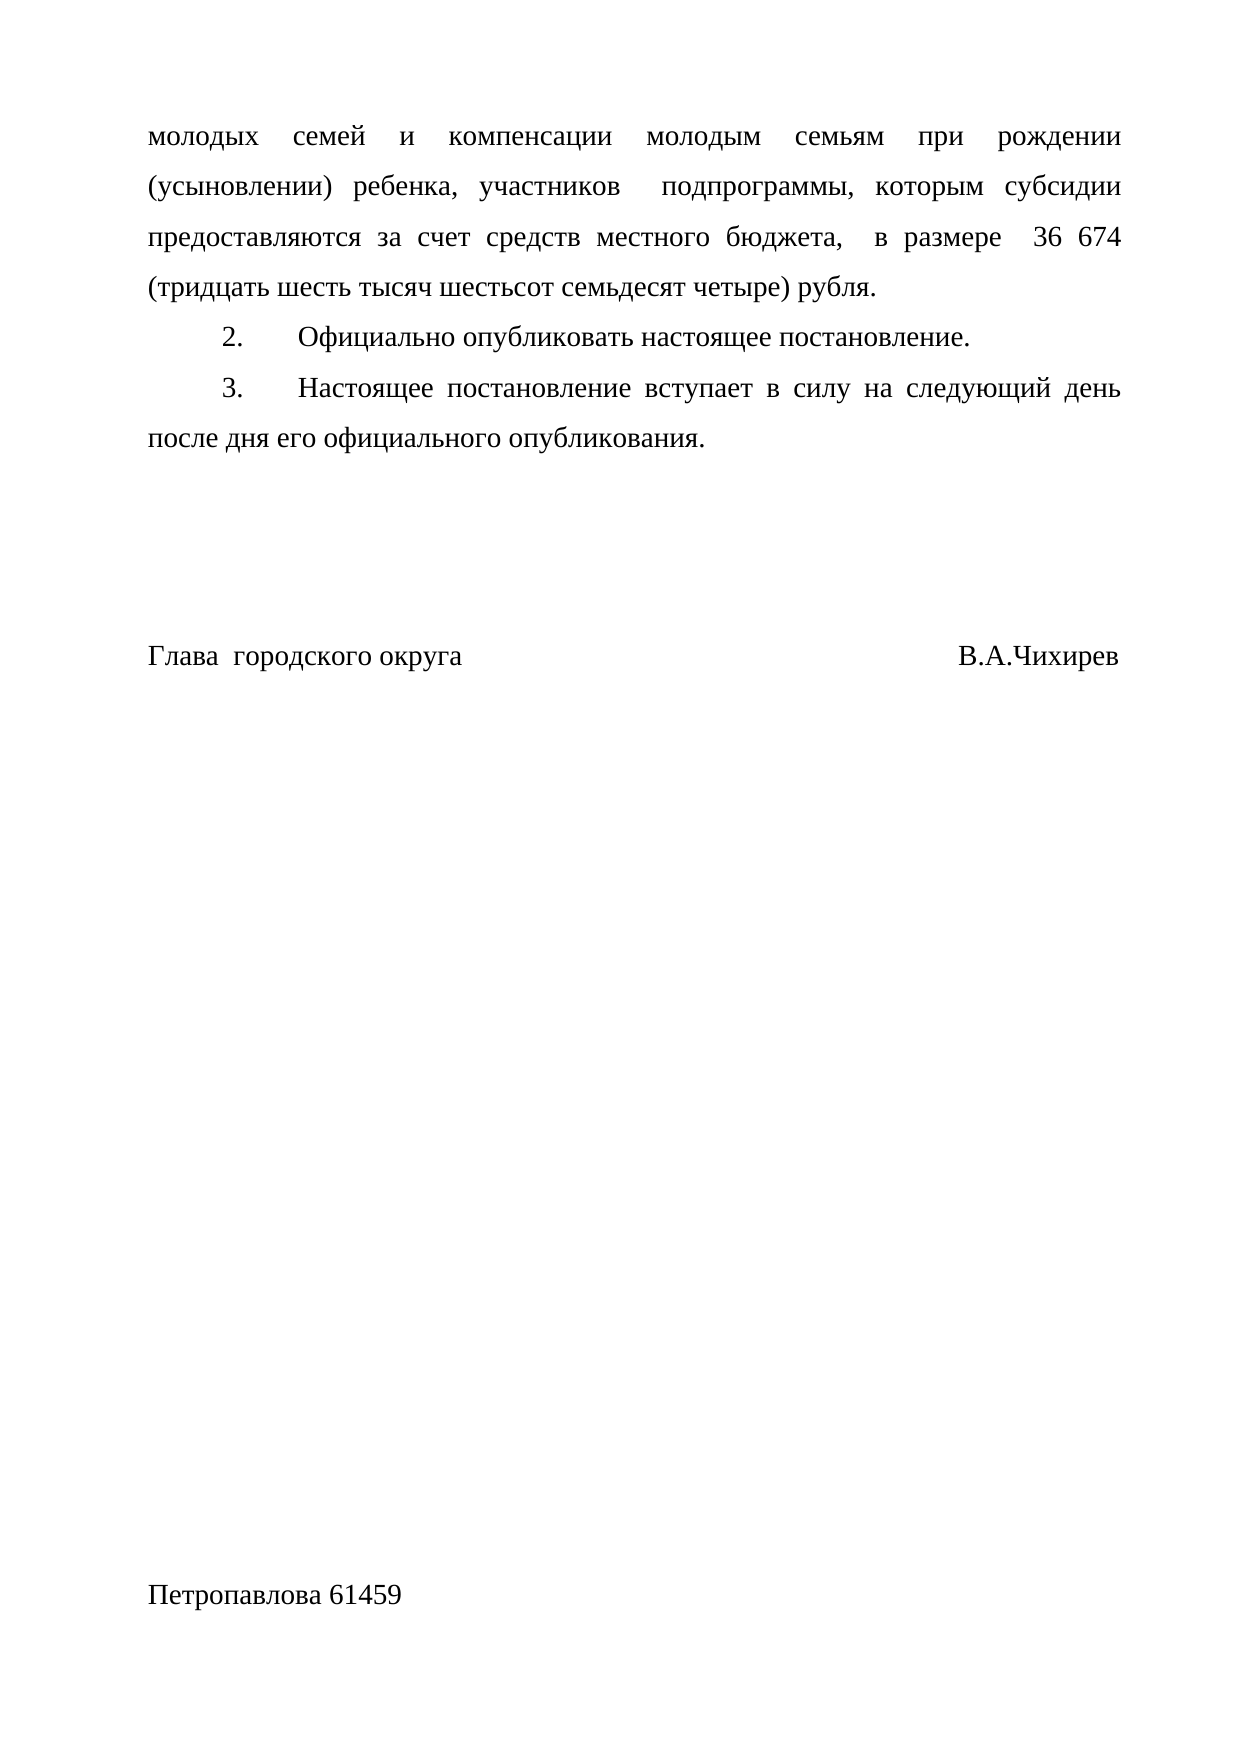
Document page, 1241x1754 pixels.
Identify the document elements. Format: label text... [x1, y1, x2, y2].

text Глава городского округа В.А.Чихирев [148, 638, 1122, 705]
list Официально опубликовать настоящее постановление. [148, 319, 1122, 353]
text Петропавлова 61459 [148, 1577, 1122, 1611]
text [148, 118, 1122, 303]
list Настоящее постановление вступает в силу на следующий день после дня его официального опубликования. [148, 370, 1122, 453]
